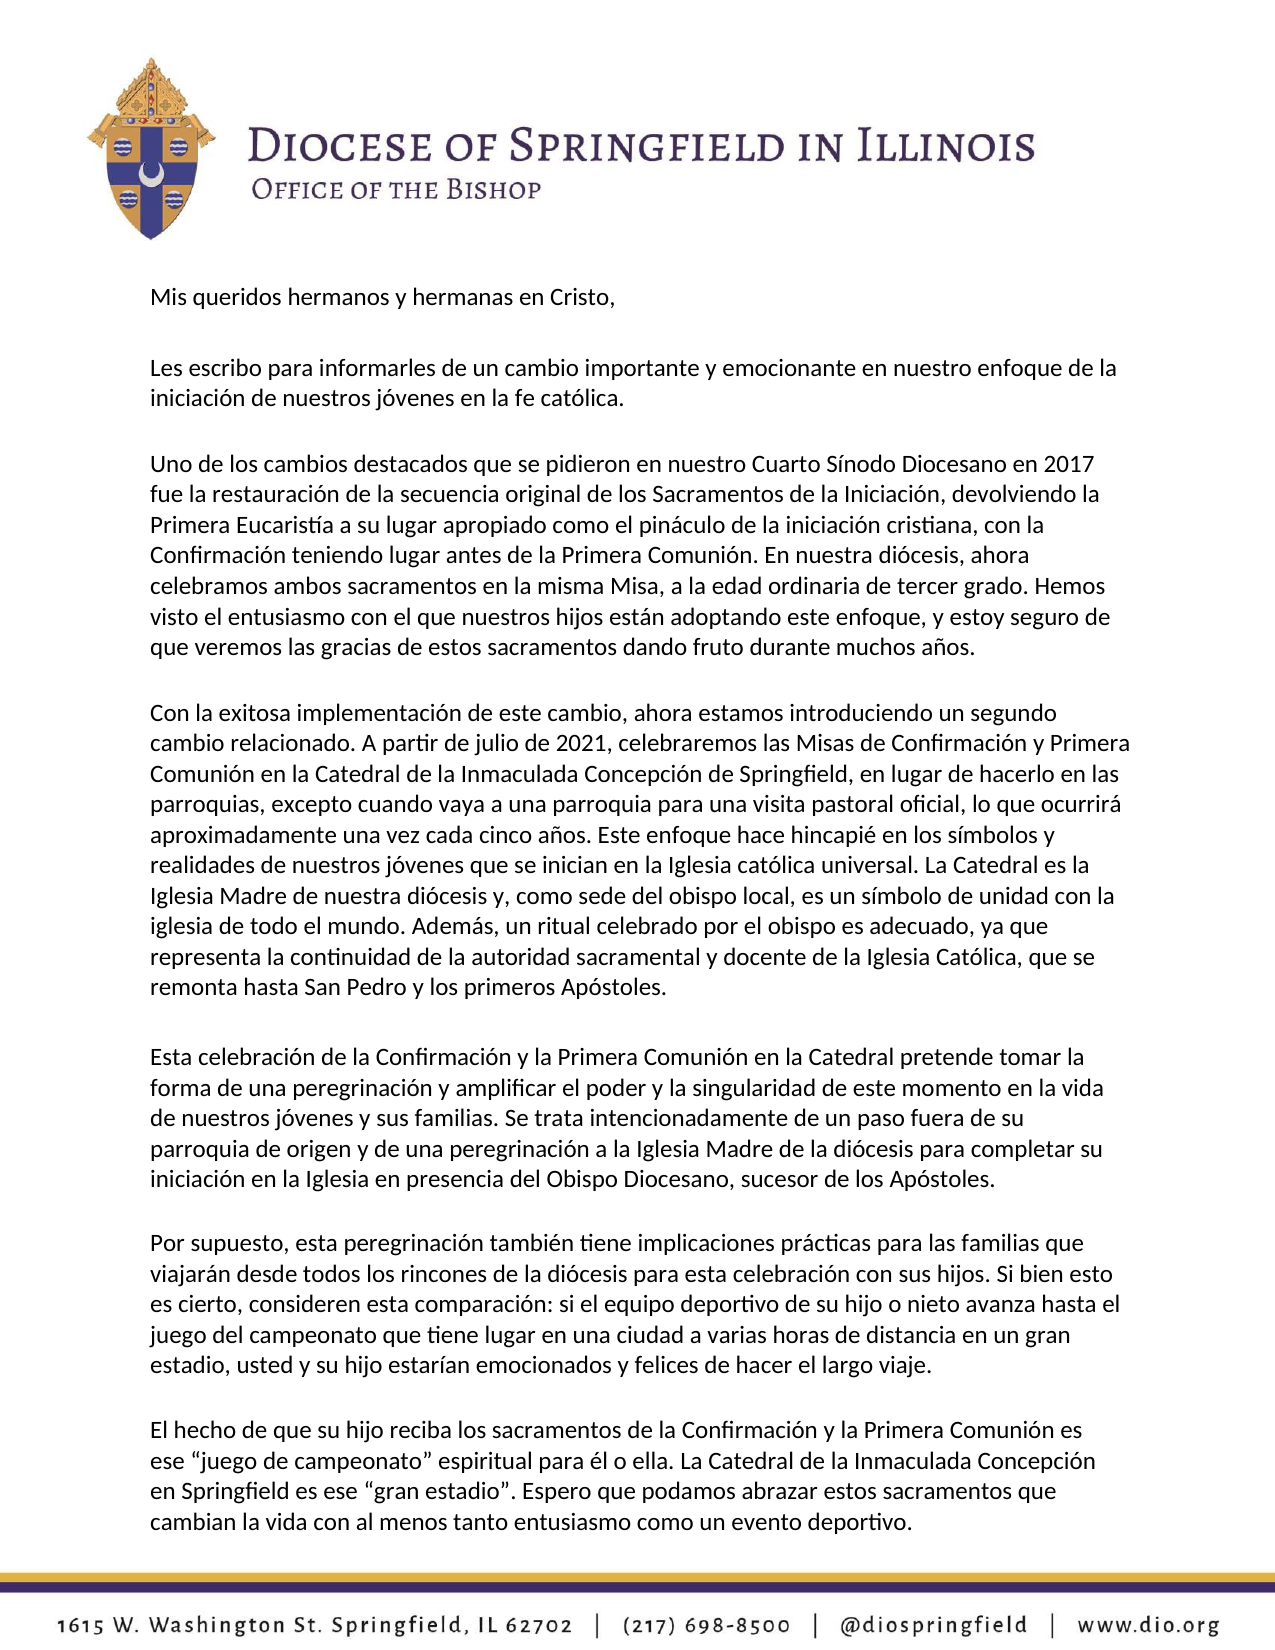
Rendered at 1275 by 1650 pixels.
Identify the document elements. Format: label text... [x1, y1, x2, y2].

text Con la exitosa implementación de este cambio, ahora estamos introduciendo un segundo cambio relacionado. A partir de julio de 2021, celebraremos las Misas de Confirmación y Primera Comunión en la Catedral de la Inmaculada Concepción de Springfield, en lugar de hacerlo en las parroquias, excepto cuando vaya a una parroquia para una visita pastoral oficial, lo que ocurrirá aproximadamente una vez cada cinco años. Este enfoque hace hincapié en los símbolos y realidades de nuestros jóvenes que se inician en la Iglesia católica universal. La Catedral es la Iglesia Madre de nuestra diócesis y, como sede del obispo local, es un símbolo de unidad con la iglesia de todo el mundo. Además, un ritual celebrado por el obispo es adecuado, ya que representa la continuidad de la autoridad sacramental y docente de la Iglesia Católica, que se remonta hasta San Pedro y los primeros Apóstoles. [150, 697, 1133, 1002]
picture [83, 47, 1044, 241]
text Uno de los cambios destacados que se pidieron en nuestro Cuarto Sínodo Diocesano en 2017 fue la restauración de la secuencia original de los Sacramentos de la Iniciación, devolviendo la Primera Eucaristía a su lugar apropiado como el pináculo de la iniciación cristiana, con la Confirmación teniendo lugar antes de la Primera Comunión. En nuestra diócesis, ahora celebramos ambos sacramentos en la misma Misa, a la edad ordinaria de tercer grado. Hemos visto el entusiasmo con el que nuestros hijos están adoptando este enfoque, y estoy seguro de que veremos las gracias de estos sacramentos dando fruto durante muchos años. [150, 448, 1126, 662]
text Les escribo para informarles de un cambio importante y emocionante en nuestro enfoque de la iniciación de nuestros jóvenes en la fe católica. [150, 352, 1126, 413]
text Mis queridos hermanos y hermanas en Cristo, [75, 282, 1275, 312]
picture [0, 1567, 1275, 1640]
text Por supuesto, esta peregrinación también tiene implicaciones prácticas para las familias que viajarán desde todos los rincones de la diócesis para esta celebración con sus hijos. Si bien esto es cierto, consideren esta comparación: si el equipo deportivo de su hijo o nieto avanza hasta el juego del campeonato que tiene lugar en una ciudad a varias horas de distancia en un gran estadio, usted y su hijo estarían emocionados y felices de hacer el largo viaje. [150, 1227, 1123, 1380]
text El hecho de que su hijo reciba los sacramentos de la Confirmación y la Primera Comunión es ese “juego de campeonato” espiritual para él o ella. La Catedral de la Inmaculada Concepción en Springfield es ese “gran estadio”. Espero que podamos abrazar estos sacramentos que cambian la vida con al menos tanto entusiasmo como un evento deportivo. [150, 1414, 1123, 1537]
text Esta celebración de la Confirmación y la Primera Comunión en la Catedral pretende tomar la forma de una peregrinación y amplificar el poder y la singularidad de este momento en la vida de nuestros jóvenes y sus familias. Se trata intencionadamente de un paso fuera de su parroquia de origen y de una peregrinación a la Iglesia Madre de la diócesis para completar su iniciación en la Iglesia en presencia del Obispo Diocesano, sucesor de los Apóstoles. [150, 1041, 1126, 1194]
